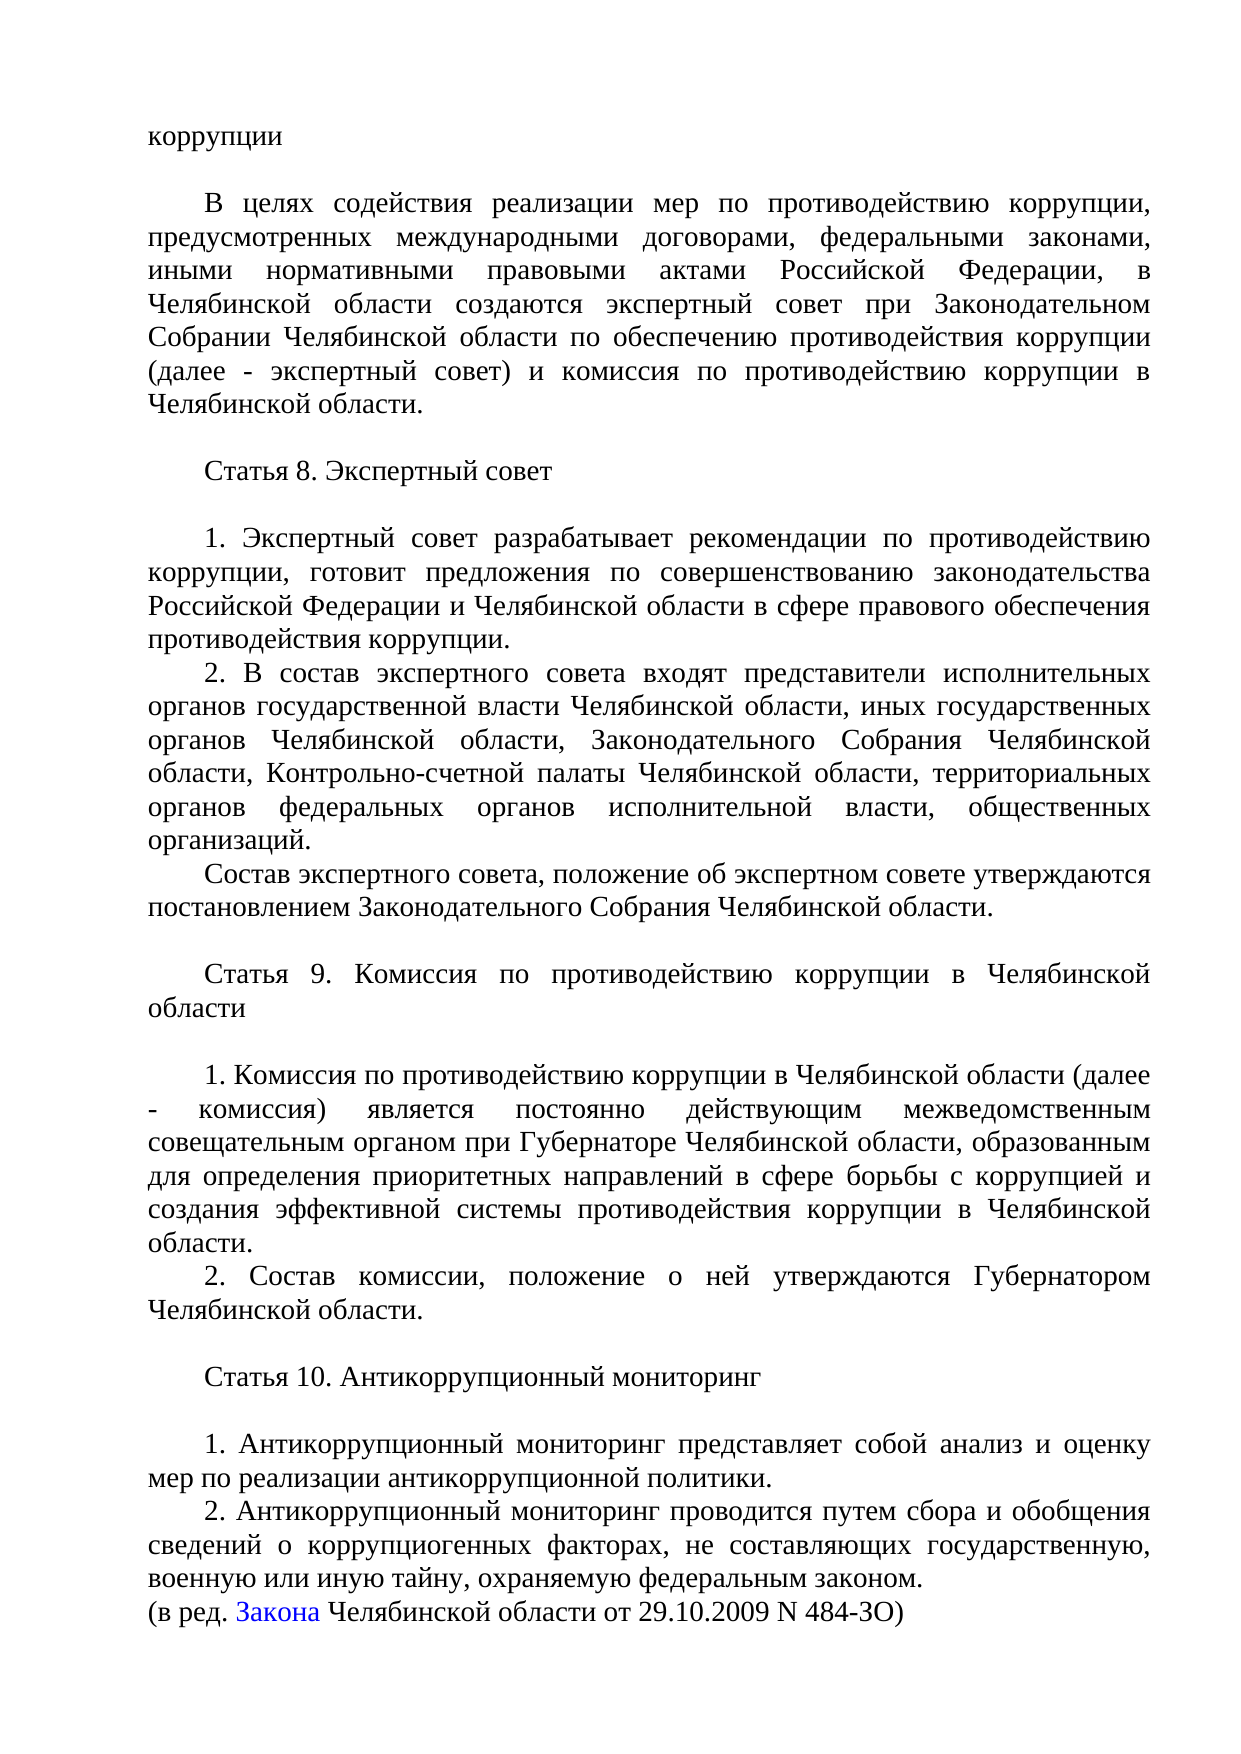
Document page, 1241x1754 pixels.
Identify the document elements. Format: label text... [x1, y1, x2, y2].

text 2. В состав экспертного совета входят представители исполнительных органов государственной власти Челябинской области, иных государственных органов Челябинской области, Законодательного Собрания Челябинской области, Контрольно-счетной палаты Челябинской области, территориальных органов федеральных органов исполнительной власти, общественных организаций. [148, 655, 1152, 856]
text Статья 8. Экспертный совет [148, 453, 1152, 487]
text 1. Экспертный совет разрабатывает рекомендации по противодействию коррупции, готовит предложения по совершенствованию законодательства Российской Федерации и Челябинской области в сфере правового обеспечения противодействия коррупции. [148, 521, 1152, 655]
text 1. Антикоррупционный мониторинг представляет собой анализ и оценку мер по реализации антикоррупционной политики. [148, 1426, 1152, 1493]
text В целях содействия реализации мер по противодействию коррупции, предусмотренных международными договорами, федеральными законами, иными нормативными правовыми актами Российской Федерации, в Челябинской области создаются экспертный совет при Законодательном Собрании Челябинской области по обеспечению противодействия коррупции (далее - экспертный совет) и комиссия по противодействию коррупции в Челябинской области. [148, 185, 1152, 420]
text Состав экспертного совета, положение об экспертном совете утверждаются постановлением Законодательного Собрания Челябинской области. [148, 856, 1152, 923]
text 2. Антикоррупционный мониторинг проводится путем сбора и обобщения сведений о коррупциогенных факторах, не составляющих государственную, военную или иную тайну, охраняемую федеральным законом. [148, 1493, 1152, 1594]
text (в ред. Закона Челябинской области от 29.10.2009 N 484-ЗО) [148, 1594, 1152, 1627]
text 2. Состав комиссии, положение о ней утверждаются Губернатором Челябинской области. [148, 1258, 1152, 1326]
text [148, 118, 1152, 152]
text Статья 9. Комиссия по противодействию коррупции в Челябинской области [148, 957, 1152, 1024]
text Статья 10. Антикоррупционный мониторинг [148, 1359, 1152, 1393]
text 1. Комиссия по противодействию коррупции в Челябинской области (далее - комиссия) является постоянно действующим межведомственным совещательным органом при Губернаторе Челябинской области, образованным для определения приоритетных направлений в сфере борьбы с коррупцией и создания эффективной системы противодействия коррупции в Челябинской области. [148, 1057, 1152, 1258]
